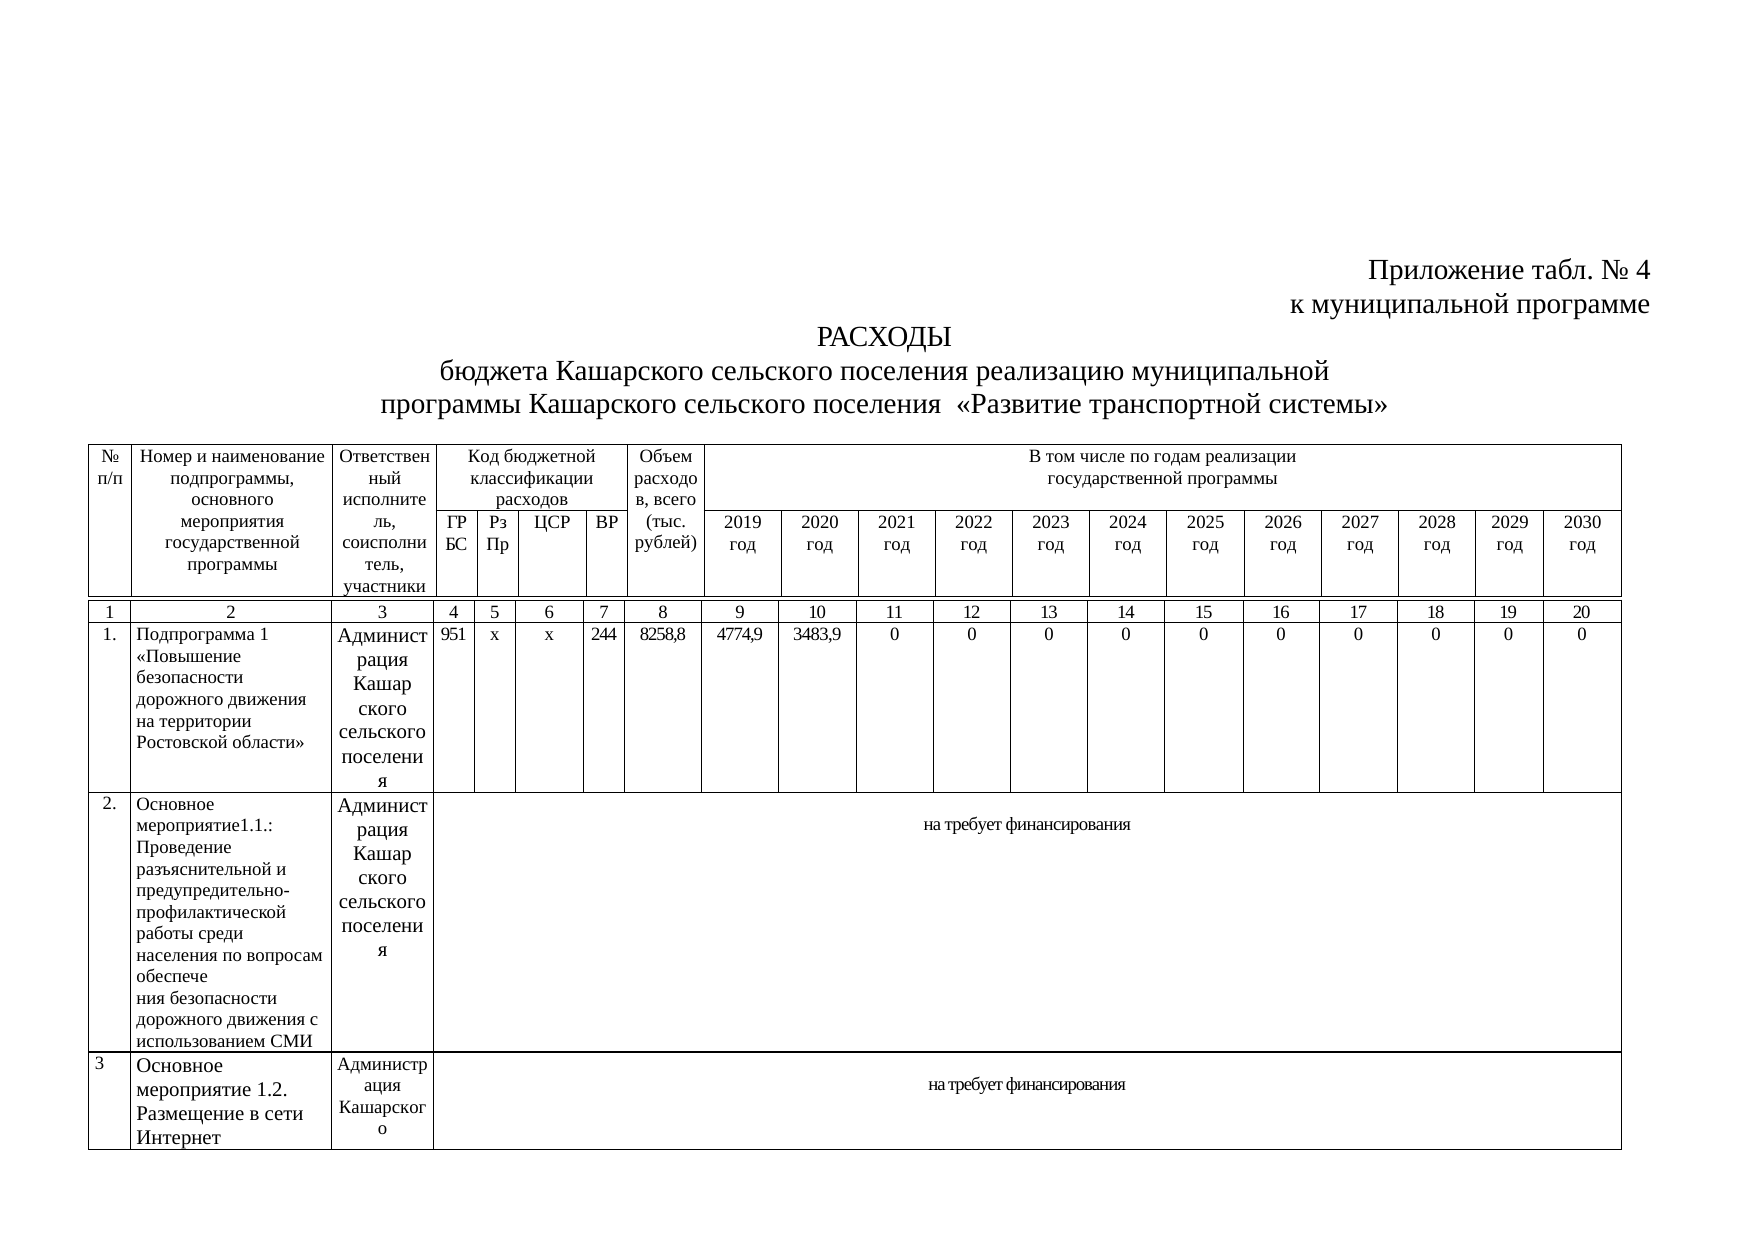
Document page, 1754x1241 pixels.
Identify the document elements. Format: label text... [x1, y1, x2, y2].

table_header 10 [779, 601, 856, 622]
table_cell 3 [89, 1053, 130, 1149]
table_cell 2020 год [782, 511, 858, 596]
table_cell 0 [1398, 623, 1474, 792]
table_header 19 [1475, 601, 1543, 622]
text к муниципальной программе [118, 286, 1651, 319]
table_cell 244 [584, 623, 624, 792]
table_cell 2022 год [936, 511, 1012, 596]
table_header 2 [131, 601, 331, 622]
table_cell 4774,9 [702, 623, 778, 792]
table_cell ГРБС [437, 511, 477, 596]
table_cell 0 [1011, 623, 1087, 792]
table_cell 2026 год [1245, 511, 1321, 596]
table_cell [131, 1053, 331, 1149]
table_header № п/п [89, 445, 131, 596]
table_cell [332, 1053, 433, 1149]
table_cell 8258,8 [625, 623, 701, 792]
table_cell 3483,9 [779, 623, 856, 792]
table_header 5 [475, 601, 515, 622]
table_cell 2024 год [1090, 511, 1166, 596]
table_cell 2025 год [1167, 511, 1244, 596]
table_cell 0 [1544, 623, 1621, 792]
table_header 16 [1244, 601, 1319, 622]
table_header 13 [1011, 601, 1087, 622]
table_header 12 [934, 601, 1010, 622]
table_cell 0 [1475, 623, 1543, 792]
table_header 20 [1544, 601, 1621, 622]
table_cell 2028 год [1399, 511, 1475, 596]
table_header 18 [1398, 601, 1474, 622]
table_cell 0 [1165, 623, 1243, 792]
table_cell Администрация Кашар ского сельского поселения [332, 793, 433, 1051]
table_cell 2. [89, 793, 130, 1051]
table_header 8 [625, 601, 701, 622]
table_header 11 [857, 601, 933, 622]
table_cell 2023 год [1013, 511, 1089, 596]
table_header Объем расходов, всего (тыс. рублей) [628, 445, 704, 596]
table_cell 951 [434, 623, 474, 792]
text РАСХОДЫ [118, 319, 1651, 353]
table_cell 0 [1088, 623, 1164, 792]
table_cell на требует финансирования [434, 793, 1621, 1051]
table_cell 1. [89, 623, 130, 792]
text бюджета Кашарского сельского поселения реализацию муниципальной [118, 353, 1651, 387]
table_header 7 [584, 601, 624, 622]
table_cell 2019 год [705, 511, 781, 596]
table_header 6 [516, 601, 583, 622]
table_cell 0 [1320, 623, 1397, 792]
table_header 15 [1165, 601, 1243, 622]
table_header 4 [434, 601, 474, 622]
text программы Кашарского сельского поселения «Развитие транспортной системы» [118, 387, 1651, 420]
table_cell 0 [857, 623, 933, 792]
table_header 9 [702, 601, 778, 622]
table_header Номер и наименование подпрограммы, основного мероприятия государственной программы [132, 445, 332, 596]
table_cell 0 [1244, 623, 1319, 792]
table_cell 2030 год [1544, 511, 1621, 596]
table_header 1 [89, 601, 130, 622]
table_cell 2027 год [1322, 511, 1398, 596]
table_header 14 [1088, 601, 1164, 622]
table_cell Подпрограмма 1 «Повышение безопасности дорожного движения на территории Ростовской области» [131, 623, 331, 792]
table_cell Администрация Кашар ского сельского поселения [332, 623, 433, 792]
table_cell ВР [587, 511, 627, 596]
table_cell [434, 1053, 1621, 1149]
table_header Код бюджетной классификации расходов [437, 445, 627, 510]
table_cell 2021 год [859, 511, 935, 596]
table_header В том числе по годам реализации государственной программы [705, 445, 1621, 510]
table_header Ответственный исполнитель, соисполнитель, участники [333, 445, 436, 596]
table_cell 2029 год [1476, 511, 1543, 596]
table_cell 0 [934, 623, 1010, 792]
table_cell РзПр [478, 511, 518, 596]
table_cell ЦСР [519, 511, 586, 596]
table_header 17 [1320, 601, 1397, 622]
text Приложение табл. № 4 [118, 252, 1651, 286]
table_cell Основное мероприятие1.1.: Проведение разъяснительной и предупредительно-профилактической работы среди населения по вопросам обеспече ния безопасности дорожного движения с использованием СМИ [131, 793, 331, 1051]
table_cell х [516, 623, 583, 792]
table_header 3 [332, 601, 433, 622]
table_cell х [475, 623, 515, 792]
